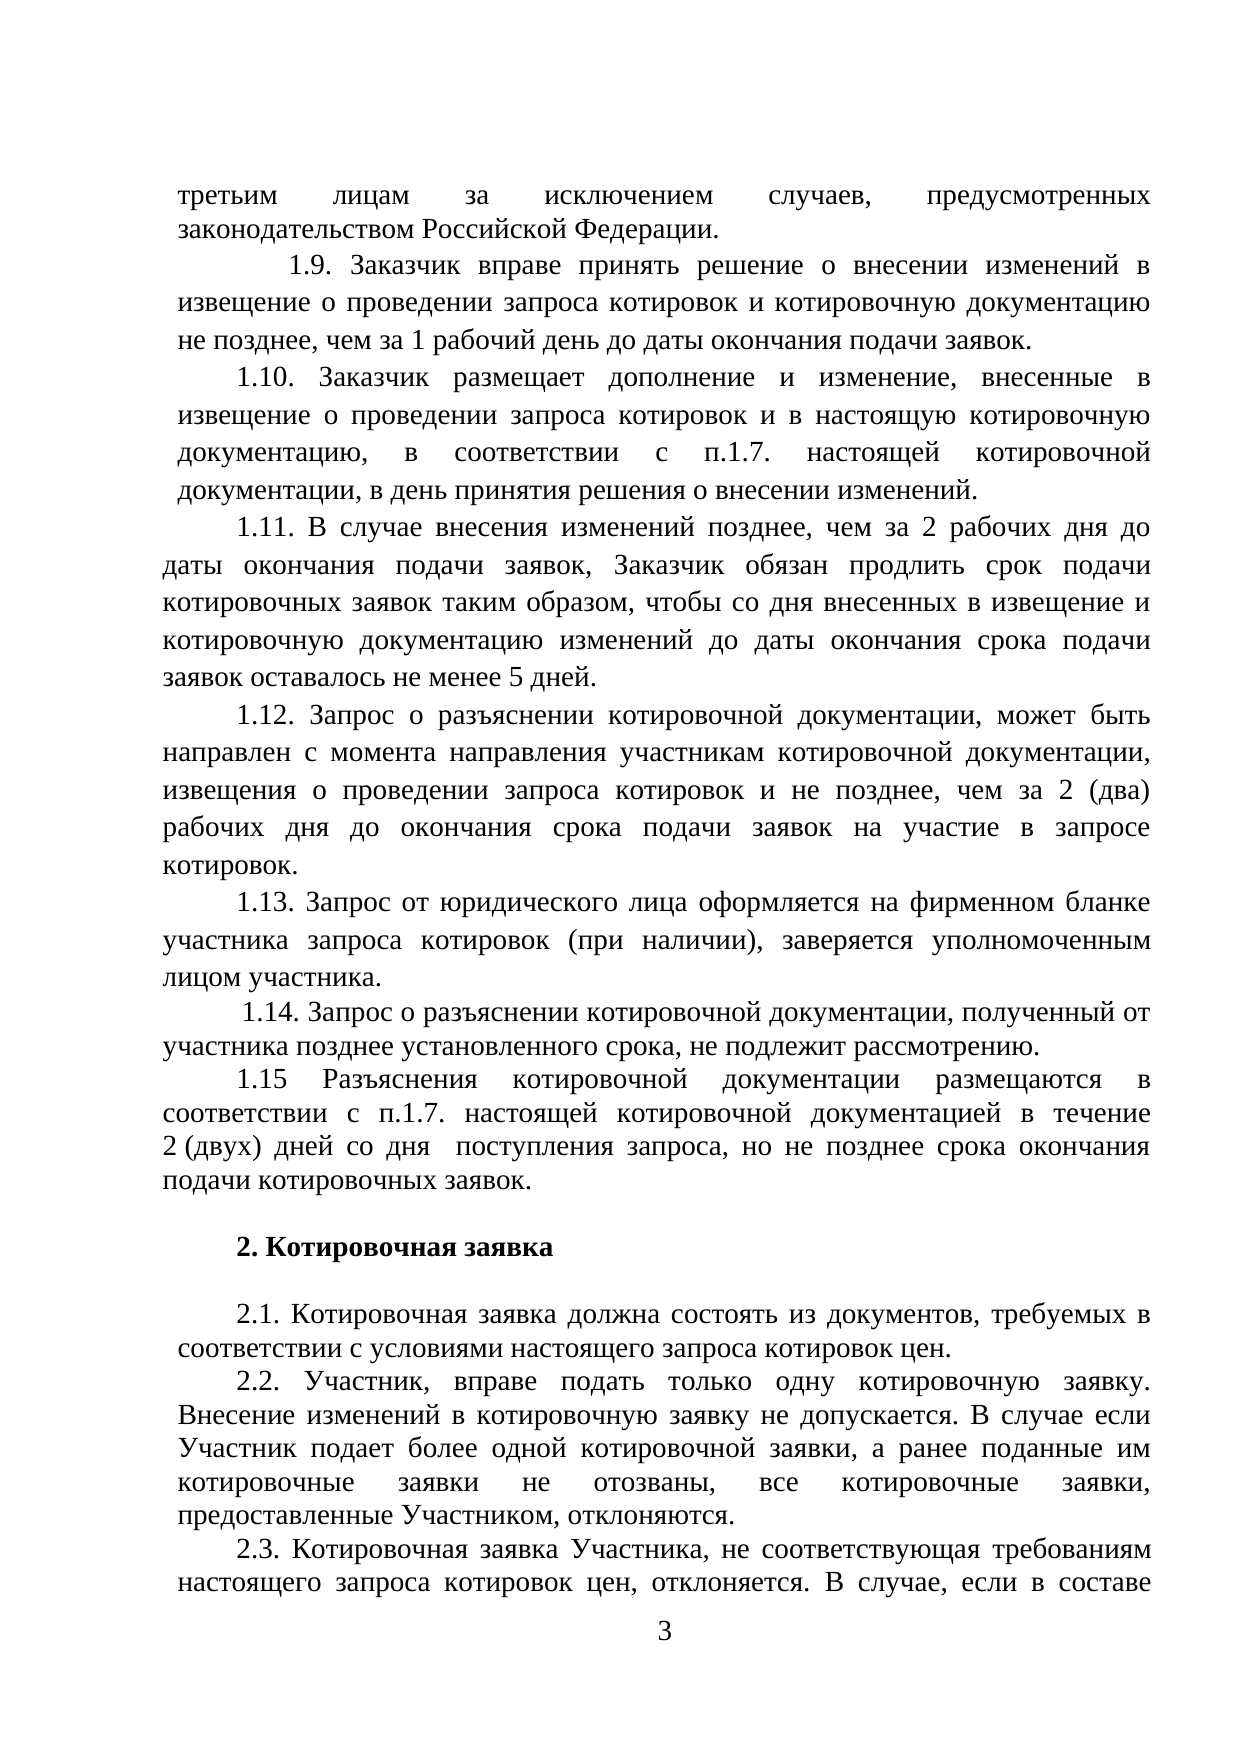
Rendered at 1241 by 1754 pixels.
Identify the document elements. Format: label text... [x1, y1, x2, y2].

list 1.14. Запрос о разъяснении котировочной документации, полученный от участника позднее установленного срока, не подлежит рассмотрению. [162, 994, 1152, 1061]
text 1.11. В случае внесения изменений позднее, чем за 2 рабочих дня до даты окончания подачи заявок, Заказчик обязан продлить срок подачи котировочных заявок таким образом, чтобы со дня внесенных в извещение и котировочную документацию изменений до даты окончания срока подачи заявок оставалось не менее 5 дней. [162, 507, 1152, 694]
text 1.10. Заказчик размещает дополнение и изменение, внесенные в извещение о проведении запроса котировок и в настоящую котировочную документацию, в соответствии с п.1.7. настоящей котировочной документации, в день принятия решения о внесении изменений. [177, 357, 1152, 507]
text 2. Котировочная заявка [177, 1229, 1152, 1263]
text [177, 177, 1152, 244]
list 1.15 Разъяснения котировочной документации размещаются в соответствии с п.1.7. настоящей котировочной документацией в течение 2 (двух) дней со дня поступления запроса, но не позднее срока окончания подачи котировочных заявок. [162, 1061, 1152, 1196]
text 1.12. Запрос о разъяснении котировочной документации, может быть направлен с момента направления участникам котировочной документации, извещения о проведении запроса котировок и не позднее, чем за 2 (два) рабочих дня до окончания срока подачи заявок на участие в запросе котировок. [162, 694, 1152, 882]
text 2.2. Участник, вправе подать только одну котировочную заявку. Внесение изменений в котировочную заявку не допускается. В случае если Участник подает более одной котировочной заявки, а ранее поданные им котировочные заявки не отозваны, все котировочные заявки, предоставленные Участником, отклоняются. [177, 1363, 1152, 1531]
text 1.13. Запрос от юридического лица оформляется на фирменном бланке участника запроса котировок (при наличии), заверяется уполномоченным лицом участника. [162, 882, 1152, 994]
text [177, 1531, 1152, 1598]
text 2.1. Котировочная заявка должна состоять из документов, требуемых в соответствии с условиями настоящего запроса котировок цен. [177, 1296, 1152, 1363]
text 1.9. Заказчик вправе принять решение о внесении изменений в извещение о проведении запроса котировок и котировочную документацию не позднее, чем за 1 рабочий день до даты окончания подачи заявок. [177, 244, 1152, 357]
